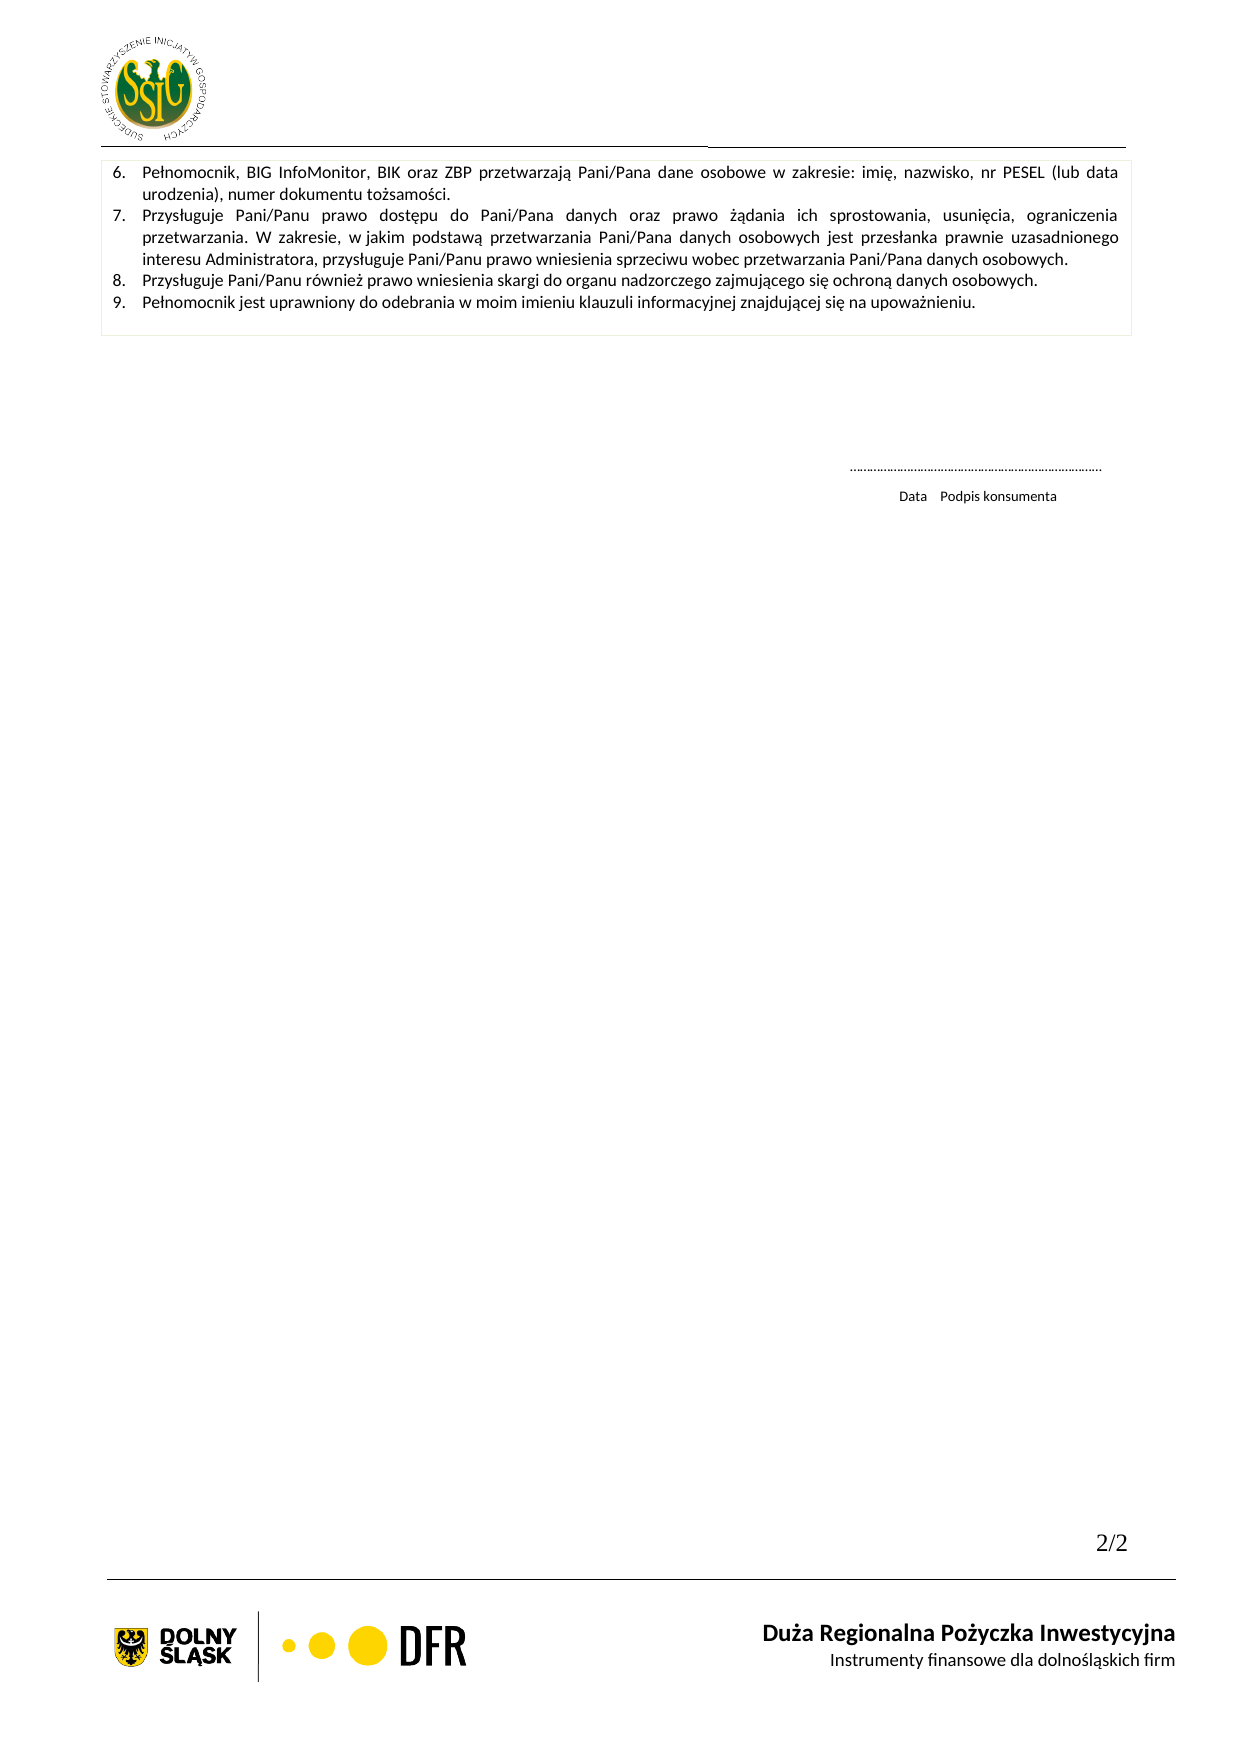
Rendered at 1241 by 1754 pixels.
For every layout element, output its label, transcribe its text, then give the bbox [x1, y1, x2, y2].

text Data Podpis konsumenta [112, 487, 1128, 505]
text ………………………………………………………………… [112, 457, 1128, 474]
table_cell Pełnomocnik, BIG InfoMonitor, BIK oraz ZBP przetwarzają Pani/Pana dane osobowe w zakresie: imię, nazwisko, nr PESEL (lub data urodzenia), numer dokumentu tożsamości. Przysługuje Pani/Panu prawo dostępu do Pani/Pana danych oraz prawo żądania ich sprostowania, usunięcia, ograniczenia przetwarzania. W zakresie, w jakim podstawą przetwarzania Pani/Pana danych osobowych jest przesłanka prawnie uzasadnionego interesu Administratora, przysługuje Pani/Panu prawo wniesienia sprzeciwu wobec przetwarzania Pani/Pana danych osobowych. Przysługuje Pani/Panu również prawo wniesienia skargi do organu nadzorczego zajmującego się ochroną danych osobowych. Pełnomocnik jest uprawniony do odebrania w moim imieniu klauzuli informacyjnej znajdującej się na upoważnieniu. [102, 161, 1131, 334]
picture [101, 37, 206, 141]
picture [112, 1587, 501, 1704]
